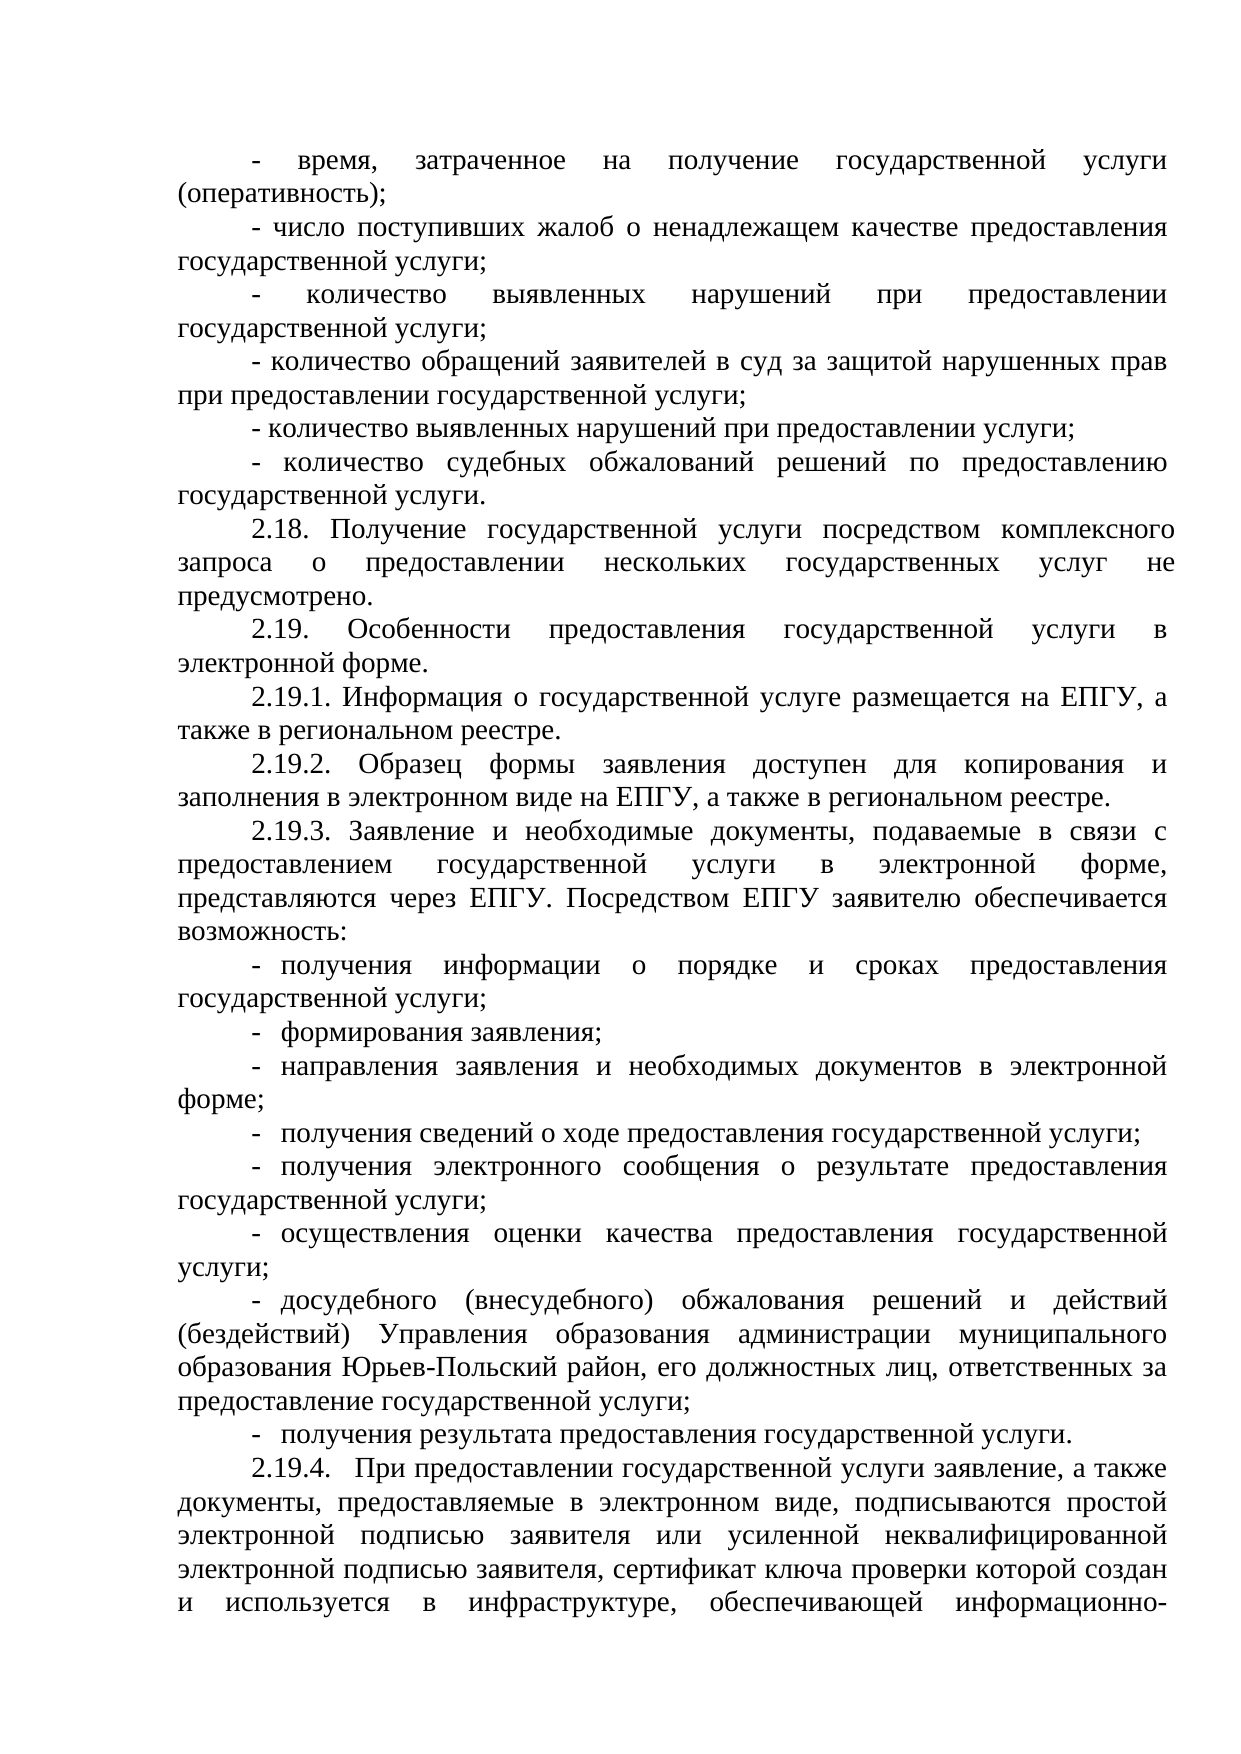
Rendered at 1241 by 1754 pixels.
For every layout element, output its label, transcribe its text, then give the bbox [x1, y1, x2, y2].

text - формирования заявления; [177, 1014, 1168, 1048]
text - количество судебных обжалований решений по предоставлению государственной услуги. [177, 444, 1168, 511]
text - направления заявления и необходимых документов в электронной форме; [177, 1048, 1168, 1115]
text 2.19.3. Заявление и необходимые документы, подаваемые в связи с предоставлением государственной услуги в электронной форме, представляются через ЕПГУ. Посредством ЕПГУ заявителю обеспечивается возможность: [177, 813, 1168, 947]
text 2.19. Особенности предоставления государственной услуги в электронной форме. [177, 612, 1168, 679]
text - число поступивших жалоб о ненадлежащем качестве предоставления государственной услуги; [177, 209, 1168, 276]
text - досудебного (внесудебного) обжалования решений и действий (бездействий) Управления образования администрации муниципального образования Юрьев-Польский район, его должностных лиц, ответственных за предоставление государственной услуги; [177, 1282, 1168, 1417]
text - получения электронного сообщения о результате предоставления государственной услуги; [177, 1148, 1168, 1215]
text - количество выявленных нарушений при предоставлении государственной услуги; [177, 276, 1168, 343]
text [177, 1450, 1168, 1618]
text - получения сведений о ходе предоставления государственной услуги; [177, 1115, 1168, 1148]
text 2.19.1. Информация о государственной услуге размещается на ЕПГУ, а также в региональном реестре. [177, 679, 1168, 746]
text 2.19.2. Образец формы заявления доступен для копирования и заполнения в электронном виде на ЕПГУ, а также в региональном реестре. [177, 746, 1168, 813]
text - получения информации о порядке и сроках предоставления государственной услуги; [177, 947, 1168, 1014]
text 2.18. Получение государственной услуги посредством комплексного запроса о предоставлении нескольких государственных услуг не предусмотрено. [177, 511, 1176, 612]
text - количество выявленных нарушений при предоставлении услуги; [177, 410, 1168, 444]
text - осуществления оценки качества предоставления государственной услуги; [177, 1215, 1168, 1282]
text - получения результата предоставления государственной услуги. [177, 1417, 1168, 1450]
text - время, затраченное на получение государственной услуги (оперативность); [177, 142, 1168, 209]
text - количество обращений заявителей в суд за защитой нарушенных прав при предоставлении государственной услуги; [177, 343, 1168, 410]
